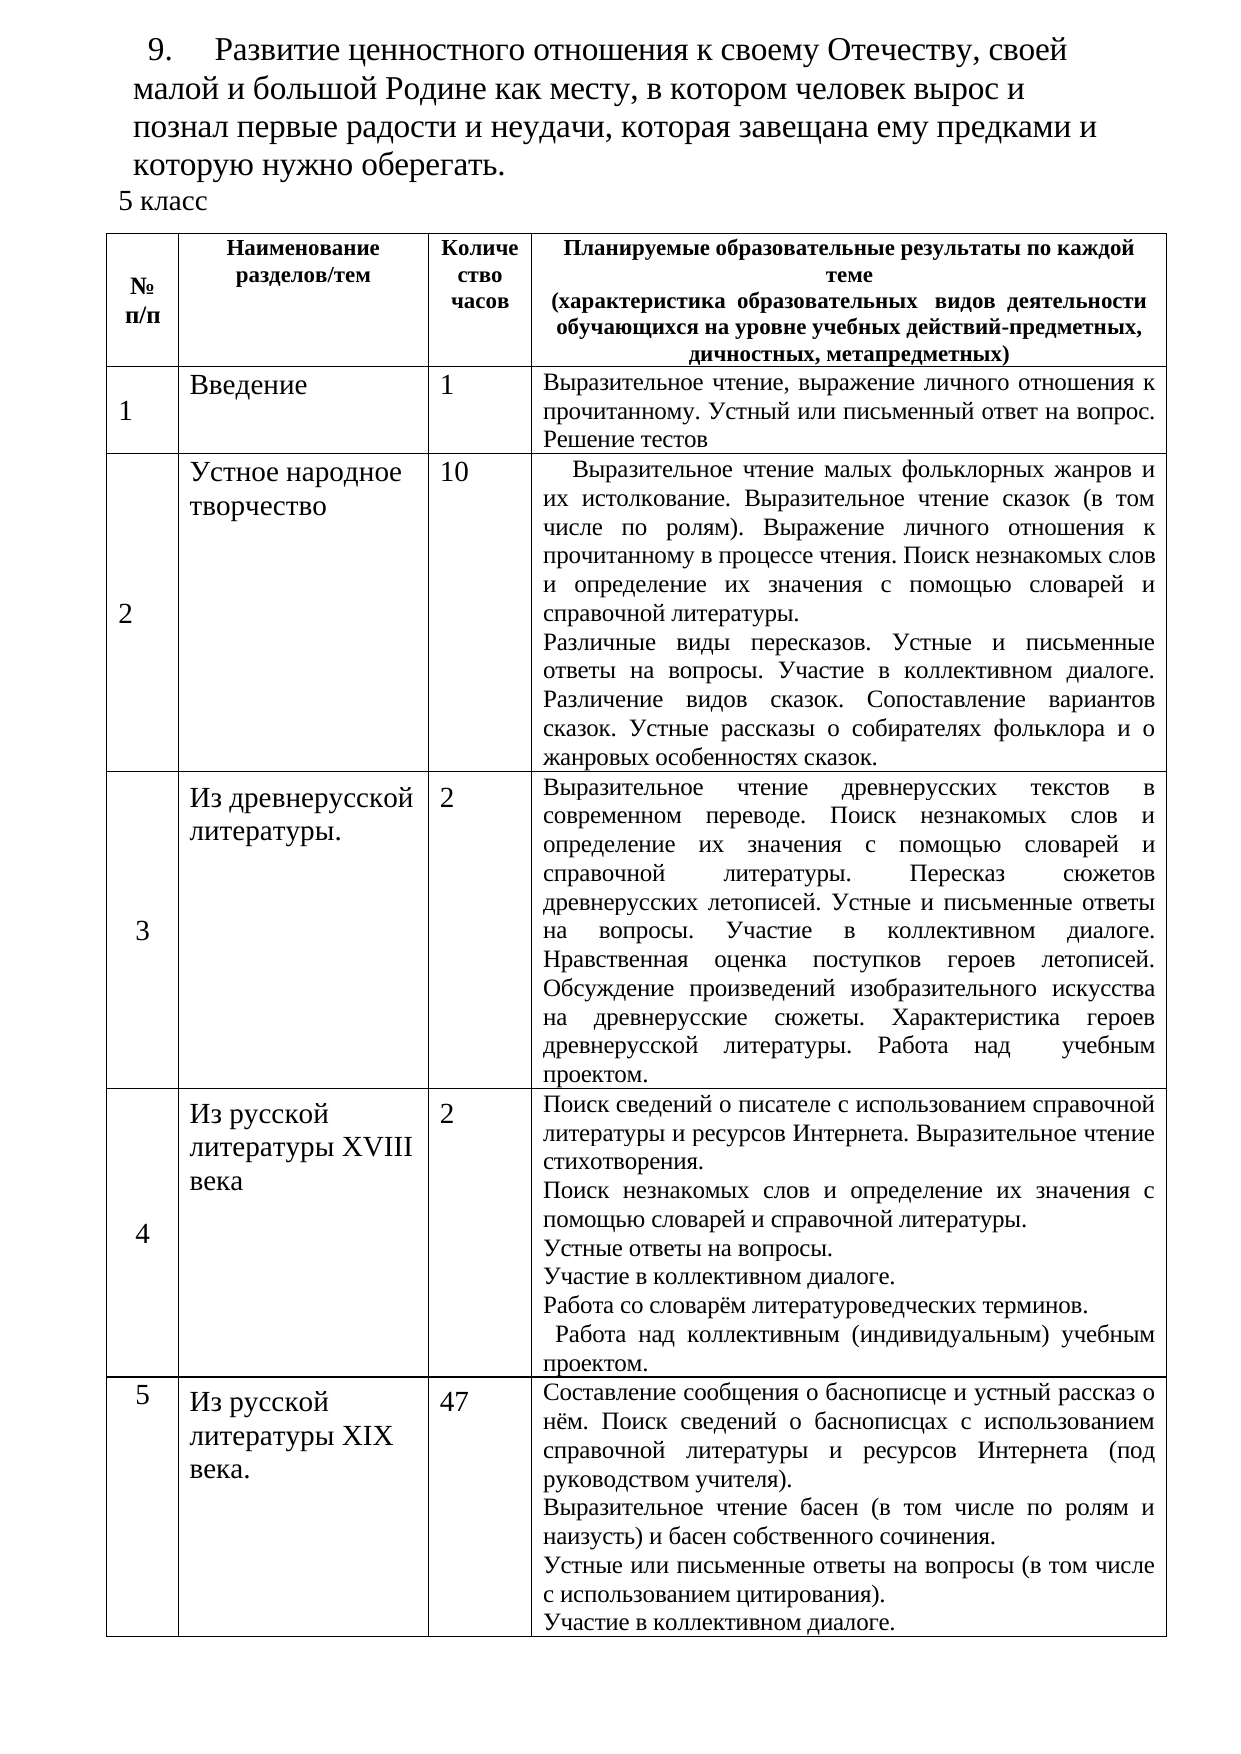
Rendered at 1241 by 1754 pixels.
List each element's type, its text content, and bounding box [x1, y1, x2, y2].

text 5 класс [118, 183, 1122, 216]
text 9. Развитие ценностного отношения к своему Отечеству, своей малой и большой Родине как месту, в котором человек вырос и познал первые радости и неудачи, которая завещана ему предками и которую нужно оберегать. [133, 29, 1122, 183]
table_cell Выразительное чтение, выражение личного отношения к прочитанному. Устный или письменный ответ на вопрос. Решение тестов [532, 367, 1166, 453]
table_header Планируемые образовательные результаты по каждой теме (характеристика образовательных видов деятельности обучающихся на уровне учебных действий-предметных, дичностных, метапредметных) [532, 234, 1166, 366]
table_header Количество часов [429, 234, 531, 366]
table_header № п/п [107, 234, 178, 366]
table_cell Из русской литературы XVIII века [179, 1089, 428, 1376]
table_cell 5 [107, 1378, 178, 1636]
table_cell Введение [179, 367, 428, 453]
table_cell Выразительное чтение малых фольклорных жанров и их истолкование. Выразительное чтение сказок (в том числе по ролям). Выражение личного отношения к прочитанному в процессе чтения. Поиск незнакомых слов и определение их значения с помощью словарей и справочной литературы. Различные виды пересказов. Устные и письменные ответы на вопросы. Участие в коллективном диалоге. Различение видов сказок. Сопоставление вариантов сказок. Устные рассказы о собирателях фольклора и о жанровых особенностях сказок. [799, 454, 1166, 771]
table_cell 4 [107, 1089, 178, 1376]
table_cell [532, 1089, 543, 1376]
table_cell 2 [429, 1089, 531, 1376]
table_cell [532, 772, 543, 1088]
table_cell 3 [107, 772, 178, 1088]
table_cell 1 [107, 367, 178, 453]
table_cell 47 [429, 1378, 531, 1636]
table_cell 2 [429, 772, 531, 1088]
table_cell Поиск сведений о писателе с использованием справочной литературы и ресурсов Интернета. Выразительное чтение стихотворения. Поиск незнакомых слов и определение их значения с помощью словарей и справочной литературы. Устные ответы на вопросы. Участие в коллективном диалоге. Работа со словарём литературоведческих терминов. Работа над коллективным (индивидуальным) учебным проектом. [648, 1089, 1166, 1376]
table_cell 2 [107, 454, 178, 771]
table_cell 1 [429, 367, 531, 453]
table_header Наименование разделов/тем [179, 234, 428, 366]
table_cell 10 [429, 454, 531, 771]
table_cell Выразительное чтение древнерусских текстов в современном переводе. Поиск незнакомых слов и определение их значения с помощью словарей и справочной литературы. Пересказ сюжетов древнерусских летописей. Устные и письменные ответы на вопросы. Участие в коллективном диалоге. Нравственная оценка поступков героев летописей. Обсуждение произведений изобразительного искусства на древнерусские сюжеты. Характеристика героев древнерусской литературы. Работа над учебным проектом. [648, 772, 1166, 1088]
table_cell Из древнерусской литературы. [179, 772, 428, 1088]
table_cell Устное народное творчество [179, 454, 428, 771]
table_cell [179, 1378, 428, 1636]
